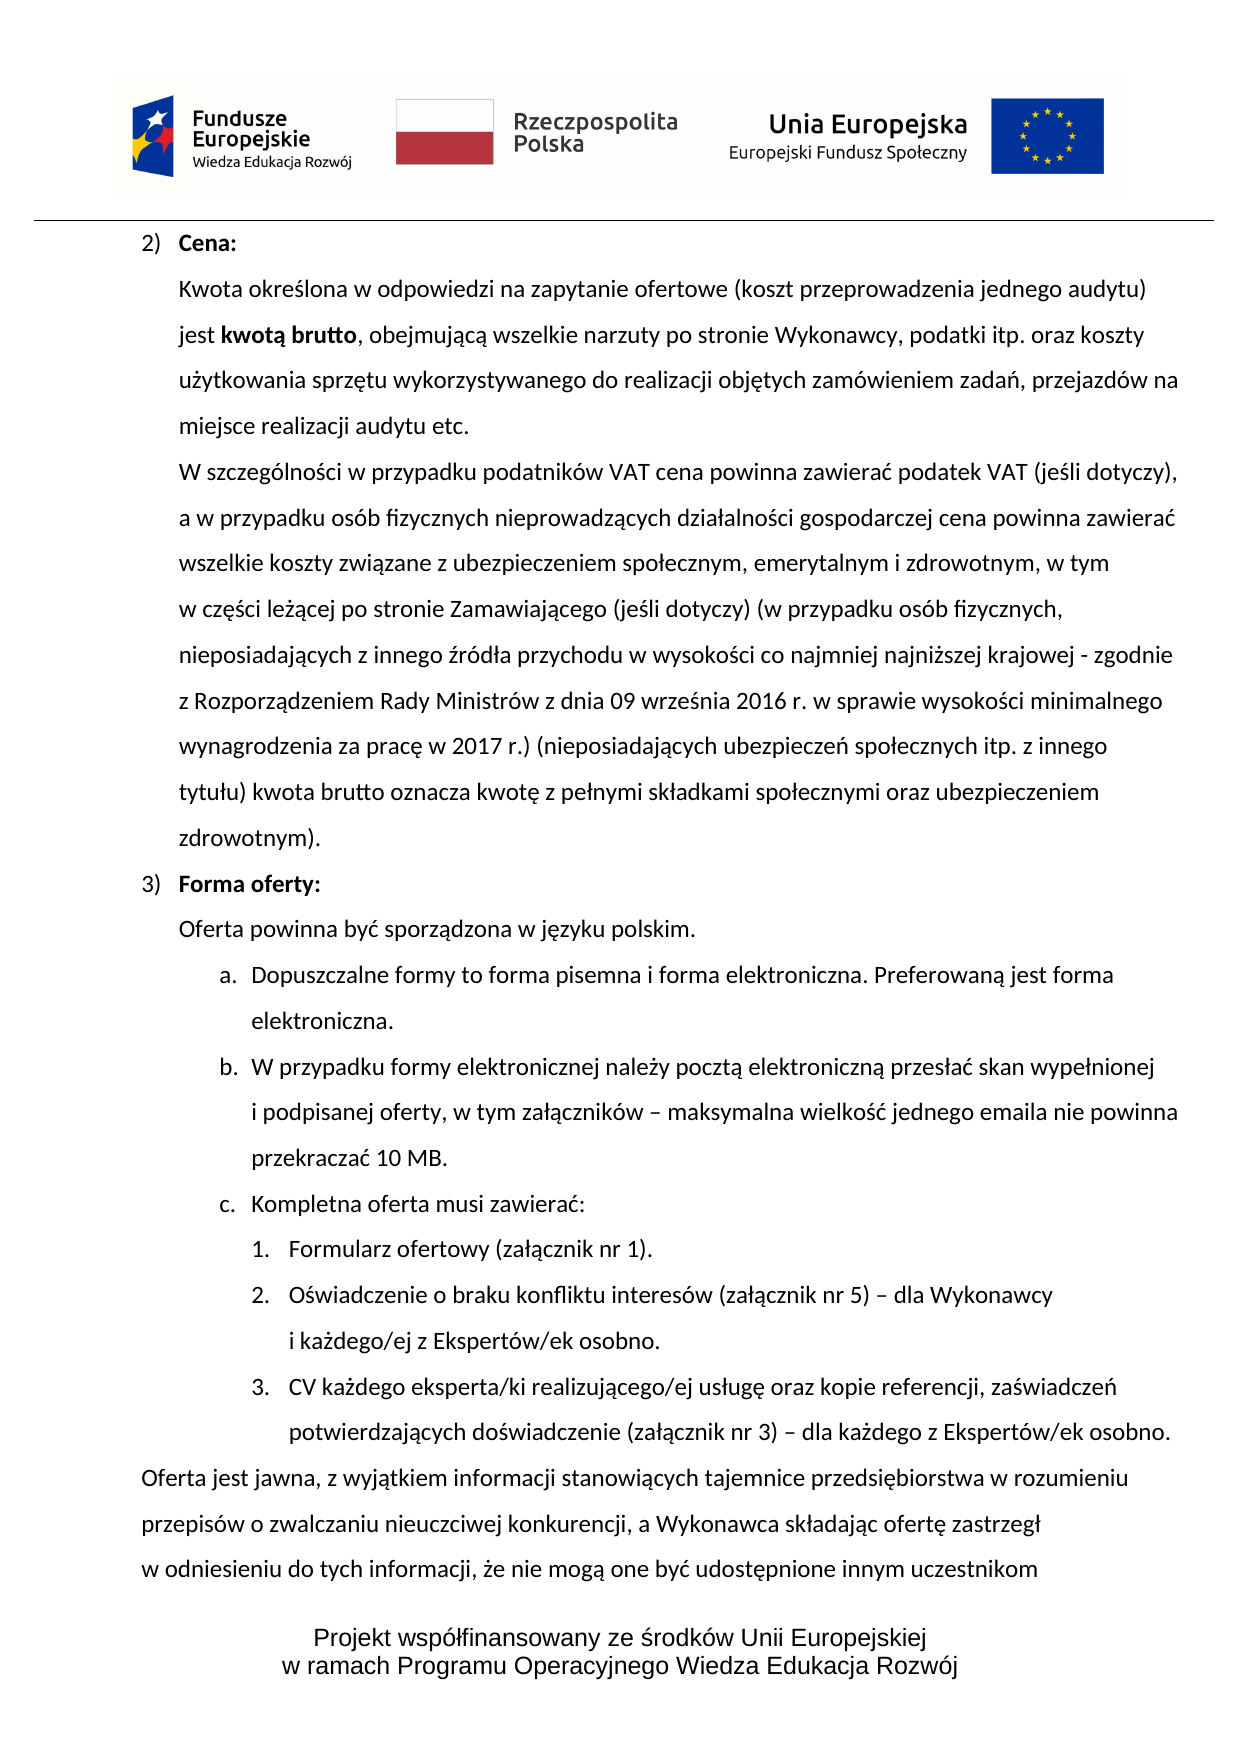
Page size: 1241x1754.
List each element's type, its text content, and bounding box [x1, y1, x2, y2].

list Dopuszczalne formy to forma pisemna i forma elektroniczna. Preferowaną jest forma elektroniczna. [219, 959, 1181, 1035]
list Forma oferty: [141, 868, 1181, 898]
list Formularz ofertowy (załącznik nr 1). [251, 1233, 1181, 1264]
list W przypadku formy elektronicznej należy pocztą elektroniczną przesłać skan wypełnionej i podpisanej oferty, w tym załączników – maksymalna wielkość jednego emaila nie powinna przekraczać 10 MB. [219, 1051, 1181, 1173]
list Cena: Kwota określona w odpowiedzi na zapytanie ofertowe (koszt przeprowadzenia jednego audytu) jest kwotą brutto, obejmującą wszelkie narzuty po stronie Wykonawcy, podatki itp. oraz koszty użytkowania sprzętu wykorzystywanego do realizacji objętych zamówieniem zadań, przejazdów na miejsce realizacji audytu etc. W szczególności w przypadku podatników VAT cena powinna zawierać podatek VAT (jeśli dotyczy), a w przypadku osób fizycznych nieprowadzących działalności gospodarczej cena powinna zawierać wszelkie koszty związane z ubezpieczeniem społecznym, emerytalnym i zdrowotnym, w tym w części leżącej po stronie Zamawiającego (jeśli dotyczy) (w przypadku osób fizycznych, nieposiadających z innego źródła przychodu w wysokości co najmniej najniższej krajowej - zgodnie z Rozporządzeniem Rady Ministrów z dnia 09 września 2016 r. w sprawie wysokości minimalnego wynagrodzenia za pracę w 2017 r.) (nieposiadających ubezpieczeń społecznych itp. z innego tytułu) kwota brutto oznacza kwotę z pełnymi składkami społecznymi oraz ubezpieczeniem zdrowotnym). [141, 227, 1181, 852]
text Oferta powinna być sporządzona w języku polskim. [178, 913, 1181, 944]
list Oświadczenie o braku konfliktu interesów (załącznik nr 5) – dla Wykonawcy i każdego/ej z Ekspertów/ek osobno. [251, 1279, 1181, 1356]
list Kompletna oferta musi zawierać: [219, 1188, 1181, 1218]
picture [112, 73, 1129, 199]
list CV każdego eksperta/ki realizującego/ej usługę oraz kopie referencji, zaświadczeń potwierdzających doświadczenie (załącznik nr 3) – dla każdego z Ekspertów/ek osobno. [251, 1371, 1181, 1447]
